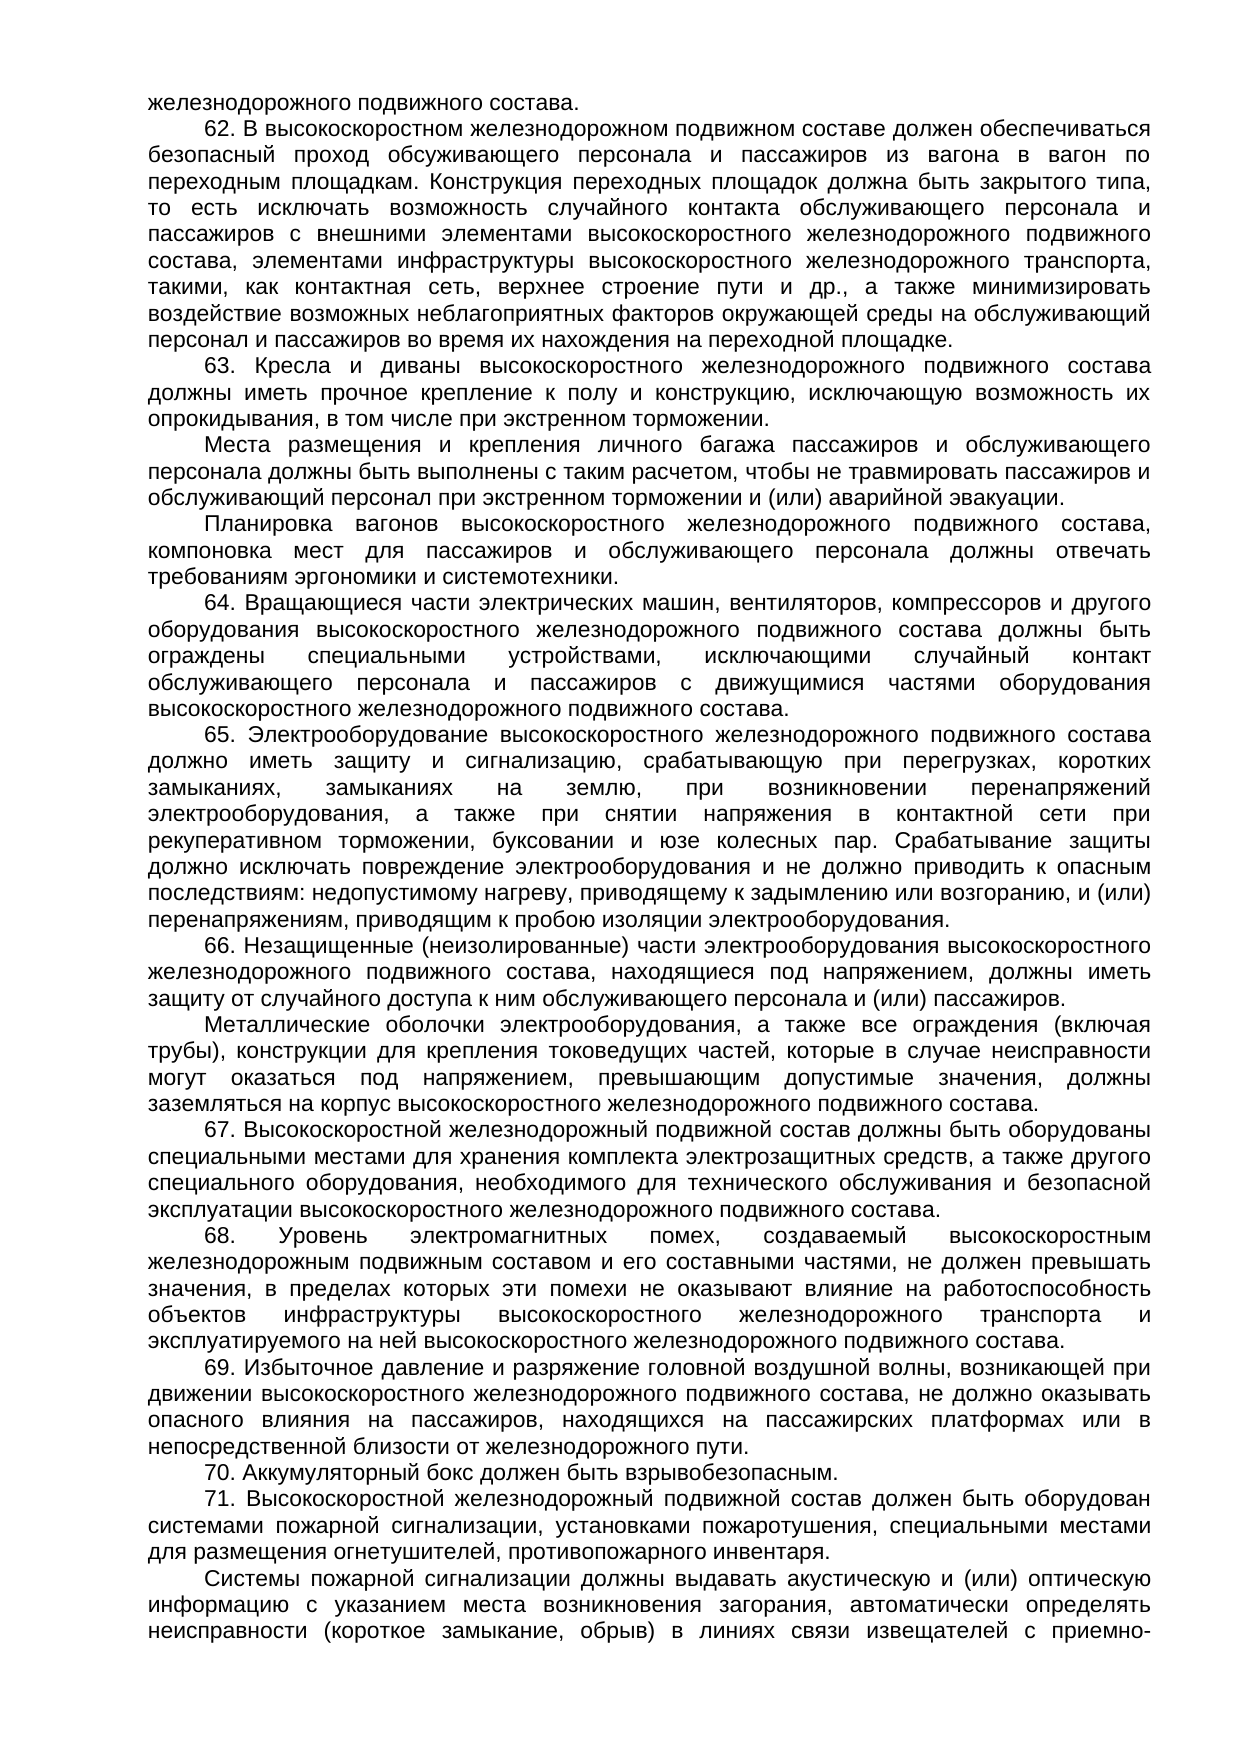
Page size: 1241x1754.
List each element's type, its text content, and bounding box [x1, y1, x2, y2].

text 67. Высокоскоростной железнодорожный подвижной состав должны быть оборудованы специальными местами для хранения комплекта электрозащитных средств, а также другого специального оборудования, необходимого для технического обслуживания и безопасной эксплуатации высокоскоростного железнодорожного подвижного состава. [148, 1116, 1152, 1222]
text 71. Высокоскоростной железнодорожный подвижной состав должен быть оборудован системами пожарной сигнализации, установками пожаротушения, специальными местами для размещения огнетушителей, противопожарного инвентаря. [148, 1485, 1152, 1564]
text 70. Аккумуляторный бокс должен быть взрывобезопасным. [148, 1459, 1152, 1485]
text Металлические оболочки электрооборудования, а также все ограждения (включая трубы), конструкции для крепления токоведущих частей, которые в случае неисправности могут оказаться под напряжением, превышающим допустимые значения, должны заземляться на корпус высокоскоростного железнодорожного подвижного состава. [148, 1011, 1152, 1116]
text Места размещения и крепления личного багажа пассажиров и обслуживающего персонала должны быть выполнены с таким расчетом, чтобы не травмировать пассажиров и обслуживающий персонал при экстренном торможении и (или) аварийной эвакуации. [148, 431, 1152, 510]
text 62. В высокоскоростном железнодорожном подвижном составе должен обеспечиваться безопасный проход обсуживающего персонала и пассажиров из вагона в вагон по переходным площадкам. Конструкция переходных площадок должна быть закрытого типа, то есть исключать возможность случайного контакта обслуживающего персонала и пассажиров с внешними элементами высокоскоростного железнодорожного подвижного состава, элементами инфраструктуры высокоскоростного железнодорожного транспорта, такими, как контактная сеть, верхнее строение пути и др., а также минимизировать воздействие возможных неблагоприятных факторов окружающей среды на обслуживающий персонал и пассажиров во время их нахождения на переходной площадке. [148, 115, 1152, 352]
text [148, 1564, 1152, 1643]
text Планировка вагонов высокоскоростного железнодорожного подвижного состава, компоновка мест для пассажиров и обслуживающего персонала должны отвечать требованиям эргономики и системотехники. [148, 510, 1152, 589]
text 69. Избыточное давление и разряжение головной воздушной волны, возникающей при движении высокоскоростного железнодорожного подвижного состава, не должно оказывать опасного влияния на пассажиров, находящихся на пассажирских платформах или в непосредственной близости от железнодорожного пути. [148, 1354, 1152, 1459]
text 64. Вращающиеся части электрических машин, вентиляторов, компрессоров и другого оборудования высокоскоростного железнодорожного подвижного состава должны быть ограждены специальными устройствами, исключающими случайный контакт обслуживающего персонала и пассажиров с движущимися частями оборудования высокоскоростного железнодорожного подвижного состава. [148, 589, 1152, 721]
text 65. Электрооборудование высокоскоростного железнодорожного подвижного состава должно иметь защиту и сигнализацию, срабатывающую при перегрузках, коротких замыканиях, замыканиях на землю, при возникновении перенапряжений электрооборудования, а также при снятии напряжения в контактной сети при рекуперативном торможении, буксовании и юзе колесных пар. Срабатывание защиты должно исключать повреждение электрооборудования и не должно приводить к опасным последствиям: недопустимому нагреву, приводящему к задымлению или возгоранию, и (или) перенапряжениям, приводящим к пробою изоляции электрооборудования. [148, 721, 1152, 932]
text 66. Незащищенные (неизолированные) части электрооборудования высокоскоростного железнодорожного подвижного состава, находящиеся под напряжением, должны иметь защиту от случайного доступа к ним обслуживающего персонала и (или) пассажиров. [148, 932, 1152, 1011]
text 63. Кресла и диваны высокоскоростного железнодорожного подвижного состава должны иметь прочное крепление к полу и конструкцию, исключающую возможность их опрокидывания, в том числе при экстренном торможении. [148, 352, 1152, 431]
text 68. Уровень электромагнитных помех, создаваемый высокоскоростным железнодорожным подвижным составом и его составными частями, не должен превышать значения, в пределах которых эти помехи не оказывают влияние на работоспособность объектов инфраструктуры высокоскоростного железнодорожного транспорта и эксплуатируемого на ней высокоскоростного железнодорожного подвижного состава. [148, 1222, 1152, 1354]
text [148, 89, 1152, 115]
